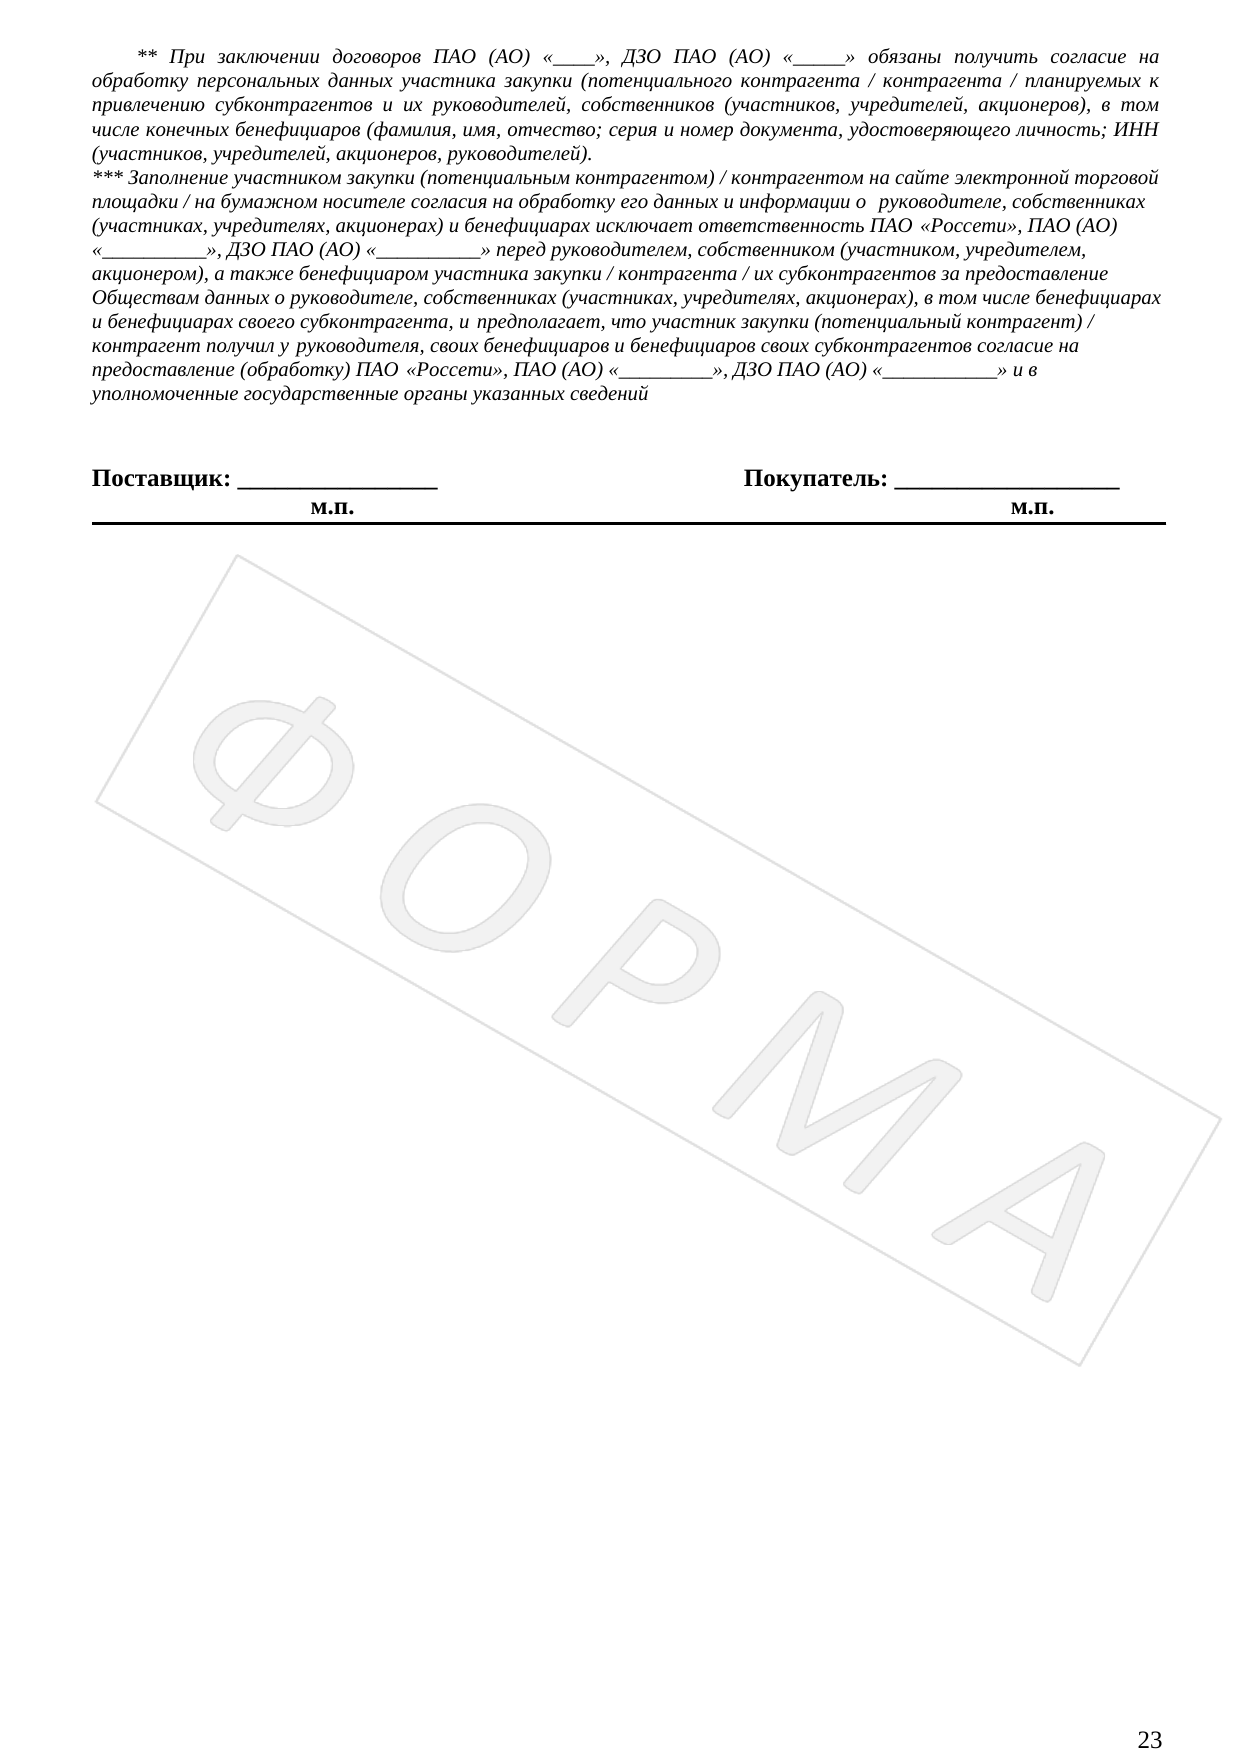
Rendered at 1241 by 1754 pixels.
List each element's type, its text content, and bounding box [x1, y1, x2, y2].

text *** Заполнение участником закупки (потенциальным контрагентом) / контрагентом на сайте электронной торговой площадки / на бумажном носителе согласия на обработку его данных и информации о руководителе, собственниках (участниках, учредителях, акционерах) и бенефициарах исключает ответственность ПАО «Россети», ПАО (АО) «__________», ДЗО ПАО (АО) «__________» перед руководителем, собственником (участником, учредителем, акционером), а также бенефициаром участника закупки / контрагента / их субконтрагентов за предоставление Обществам данных о руководителе, собственниках (участниках, учредителях, акционерах), в том числе бенефициарах и бенефициарах своего субконтрагента, и предполагает, что участник закупки (потенциальный контрагент) / контрагент получил у руководителя, своих бенефициаров и бенефициаров своих субконтрагентов согласие на предоставление (обработку) ПАО «Россети», ПАО (АО) «_________», ДЗО ПАО (АО) «___________» и в уполномоченные государственные органы указанных сведений [92, 164, 1166, 405]
text м.п. м.п. [92, 491, 1166, 522]
text ** При заключении договоров ПАО (АО) «____», ДЗО ПАО (АО) «_____» обязаны получить согласие на обработку персональных данных участника закупки (потенциального контрагента / контрагента / планируемых к привлечению субконтрагентов и их руководителей, собственников (участников, учредителей, акционеров), в том числе конечных бенефициаров (фамилия, имя, отчество; серия и номер документа, удостоверяющего личность; ИНН (участников, учредителей, акционеров, руководителей). [92, 44, 1162, 164]
text Поставщик: ________________ Покупатель: __________________ [92, 463, 1166, 491]
picture [92, 554, 1230, 1370]
